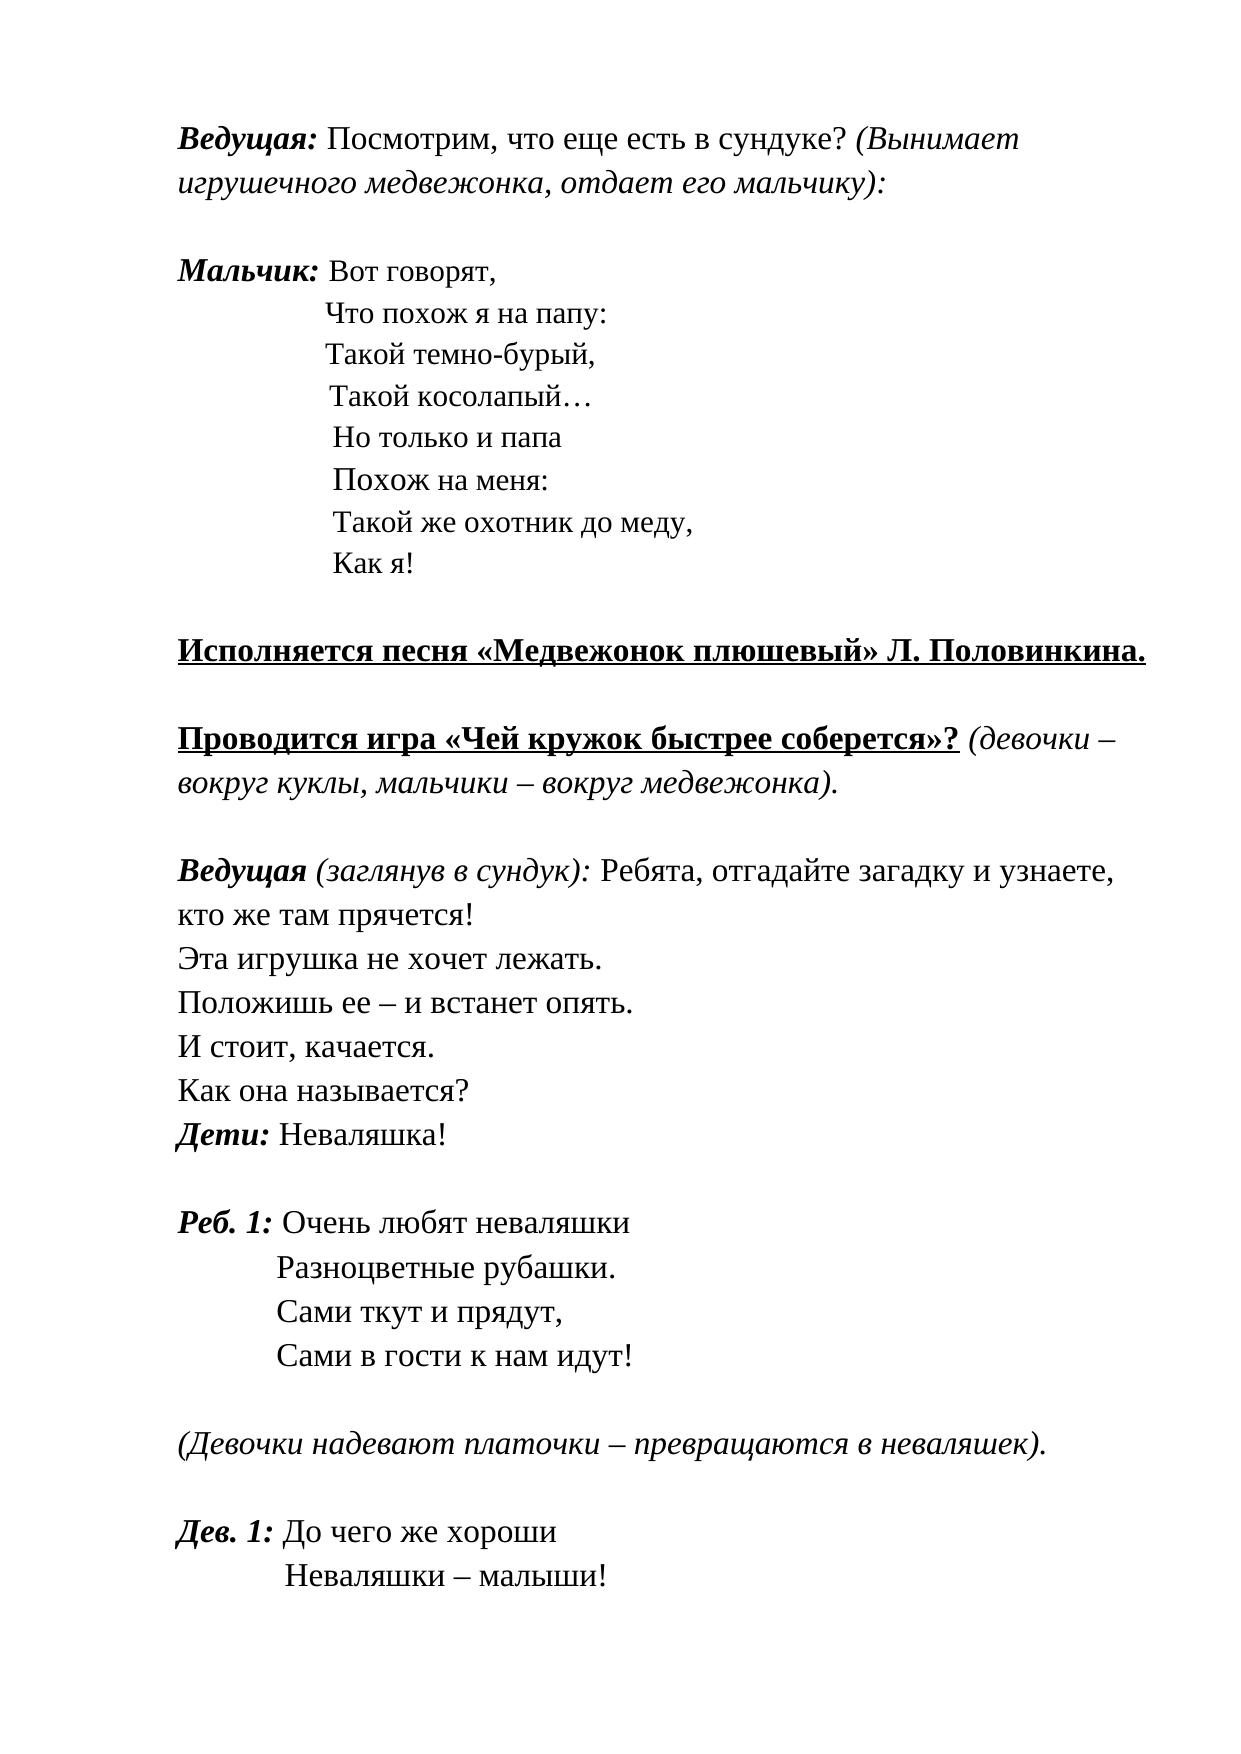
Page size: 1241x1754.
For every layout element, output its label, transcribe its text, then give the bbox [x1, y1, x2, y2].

text Такой косолапый… [177, 377, 1152, 413]
text Положишь ее – и встанет опять. [177, 982, 1152, 1021]
text Реб. 1: Очень любят неваляшки [177, 1203, 1152, 1241]
text Дети: Неваляшка! [177, 1115, 1152, 1153]
text Ведущая: Посмотрим, что еще есть в сундуке? (Вынимает игрушечного медвежонка, отдает его мальчику): [177, 118, 1152, 201]
text (Девочки надевают платочки – превращаются в неваляшек). [177, 1423, 1152, 1461]
text Такой же охотник до меду, [177, 503, 1152, 539]
text Разноцветные рубашки. [177, 1247, 1152, 1285]
text Мальчик: Вот говорят, [177, 250, 1152, 289]
text Но только и папа [177, 418, 1152, 454]
text Эта игрушка не хочет лежать. [177, 938, 1152, 977]
text И стоит, качается. [177, 1027, 1152, 1065]
text Ведущая (заглянув в сундук): Ребята, отгадайте загадку и узнаете, кто же там прячется! [177, 850, 1152, 933]
text Неваляшки – малыши! [177, 1555, 1152, 1594]
text Как я! [177, 545, 1152, 581]
text Сами ткут и прядут, [177, 1291, 1152, 1329]
text Что похож я на папу: [177, 294, 1152, 330]
text Исполняется песня «Медвежонок плюшевый» Л. Половинкина. [177, 630, 1152, 668]
text Проводится игра «Чей кружок быстрее соберется»? (девочки – вокруг куклы, мальчики – вокруг медвежонка). [177, 718, 1152, 801]
text Такой темно-бурый, [177, 336, 1152, 372]
text Как она называется? [177, 1071, 1152, 1109]
text Сами в гости к нам идут! [177, 1335, 1152, 1373]
text Похож на меня: [177, 459, 1152, 498]
text Дев. 1: До чего же хороши [177, 1511, 1152, 1549]
